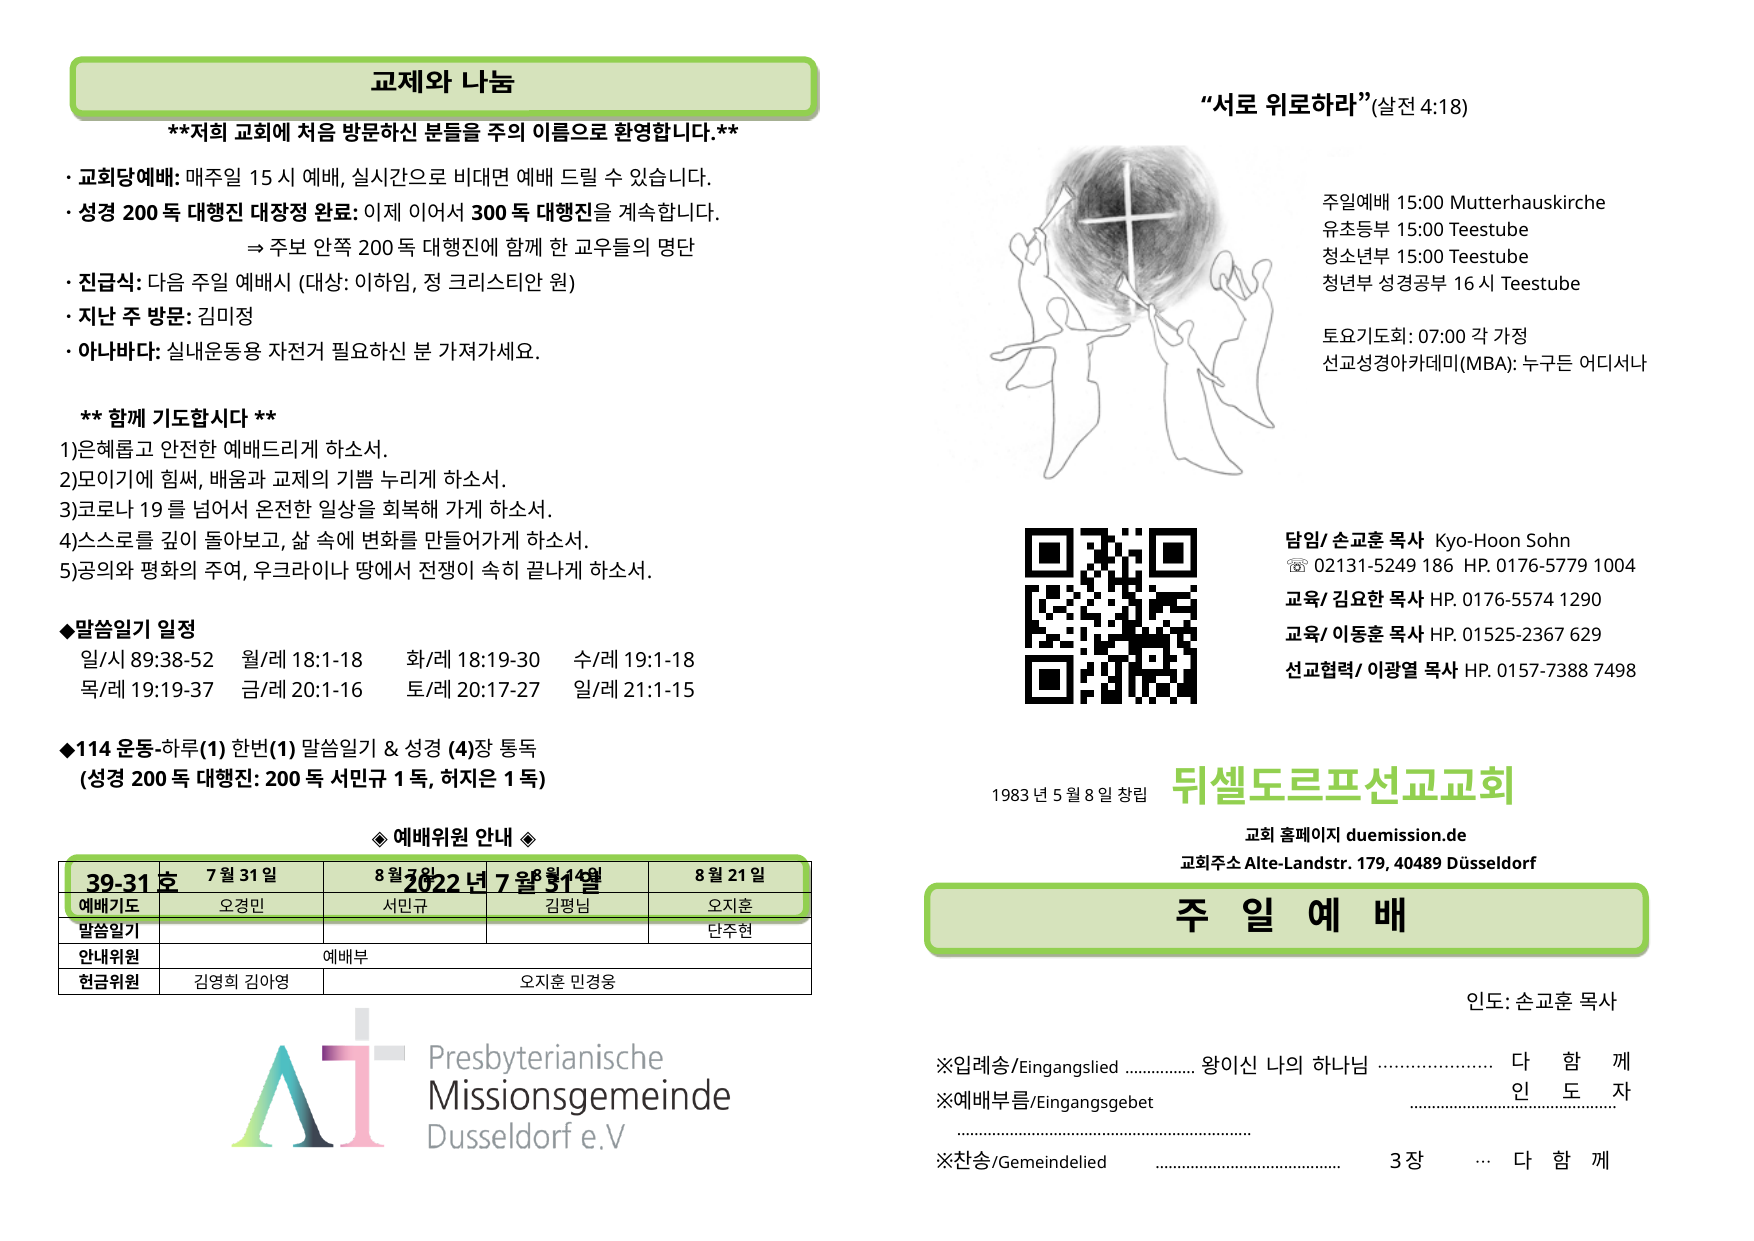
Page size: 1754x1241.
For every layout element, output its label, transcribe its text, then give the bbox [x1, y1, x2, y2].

table_cell 단주현 [649, 918, 811, 943]
table_cell [324, 918, 486, 943]
text 4)스스로를 깊이 돌아보고, 삶 속에 변화를 만들어가게 하소서. [59, 524, 847, 554]
table_cell 서민규 [324, 893, 486, 917]
text ◈ 예배위원 안내 ◈ [59, 821, 866, 852]
table_cell 오지훈 [649, 893, 811, 917]
table_cell 김평님 [487, 893, 648, 917]
table_header [59, 862, 159, 892]
table_header 8월 21일 [649, 862, 811, 892]
text ◆말씀일기 일정 [59, 613, 847, 643]
text ㆍ아나바다: 실내운동용 자전거 필요하신 분 가져가세요. [59, 335, 847, 366]
text ⇒ 주보 안쪽 200독 대행진에 함께 한 교우들의 명단 [59, 231, 847, 261]
text 1)은혜롭고 안전한 예배드리게 하소서. [59, 433, 847, 463]
table_header ※입례송/Eingangslied ……………. 왕이신 나의 하나님 ………………… ※예배부름/Eingangsgebet ………………………………...........………………………………………………............. [925, 1017, 1500, 1144]
picture [227, 998, 733, 1161]
text 인도: 손교훈 목사 [924, 981, 1713, 1017]
table_cell [487, 918, 648, 943]
picture [1025, 528, 1197, 704]
table_cell 오지훈 민경웅 [324, 969, 811, 993]
text 교회 홈페이지 duemission.de [924, 822, 1713, 847]
text 3)코로나19를 넘어서 온전한 일상을 회복해 가게 하소서. [59, 494, 847, 524]
table_cell 김영희 김아영 [160, 969, 323, 993]
text (성경 200독 대행진: 200독 서민규 1독, 허지은 1독) [59, 763, 866, 793]
table_header 8월 14일 [487, 862, 648, 892]
text 5)공의와 평화의 주여, 우크라이나 땅에서 전쟁이 속히 끝나게 하소서. [59, 554, 847, 584]
table_header 다함께 인도자 [1500, 1017, 1754, 1144]
table_header 8월 7일 [324, 862, 486, 892]
table_cell [160, 918, 323, 943]
table_cell ※찬송/Gemeindelied ……….......................….…… 3장 ……................................... [925, 1144, 1502, 1178]
text 1983년 5월8일 창립 뒤셀도르프선교교회 [924, 753, 1713, 813]
table_cell 예배부 [160, 944, 811, 968]
table_cell 예배기도 [59, 893, 159, 917]
text ㆍ지난 주 방문: 김미정 [59, 301, 847, 331]
text 교회주소Alte-Landstr. 179, 40489 Düsseldorf [924, 850, 1713, 874]
table_cell 말씀일기 [59, 918, 159, 943]
table_header 7월 31일 [160, 862, 323, 892]
text ◆114 운동-하루(1) 한번(1) 말씀일기 & 성경 (4)장 통독 [59, 732, 847, 763]
table_cell 다 함 께 [1503, 1144, 1648, 1178]
text ㆍ진급식: 다음 주일 예배시 (대상: 이하임, 정 크리스티안 원) [59, 266, 847, 296]
table_cell 오경민 [160, 893, 323, 917]
text “서로 위로하라”(살전4:18) [924, 85, 1713, 122]
table_cell 헌금위원 [59, 969, 159, 993]
picture [924, 143, 1388, 485]
text 2)모이기에 힘써, 배움과 교제의 기쁨 누리게 하소서. [59, 463, 847, 494]
text 일/시89:38-52 월/레18:1-18 화/레18:19-30 수/레19:1-18 [59, 643, 847, 674]
table_cell 안내위원 [59, 944, 159, 968]
text ㆍ성경 200독 대행진 대장정 완료: 이제 이어서 300독 대행진을 계속합니다. [59, 196, 847, 226]
text **저희 교회에 처음 방문하신 분들을 주의 이름으로 환영합니다.** [59, 116, 847, 146]
text ㆍ교회당예배: 매주일 15시 예배, 실시간으로 비대면 예배 드릴 수 있습니다. [59, 161, 847, 192]
text 목/레19:19-37 금/레20:1-16 토/레20:17-27 일/레21:1-15 [59, 674, 847, 704]
text ** 함께 기도합시다 ** [59, 403, 847, 433]
